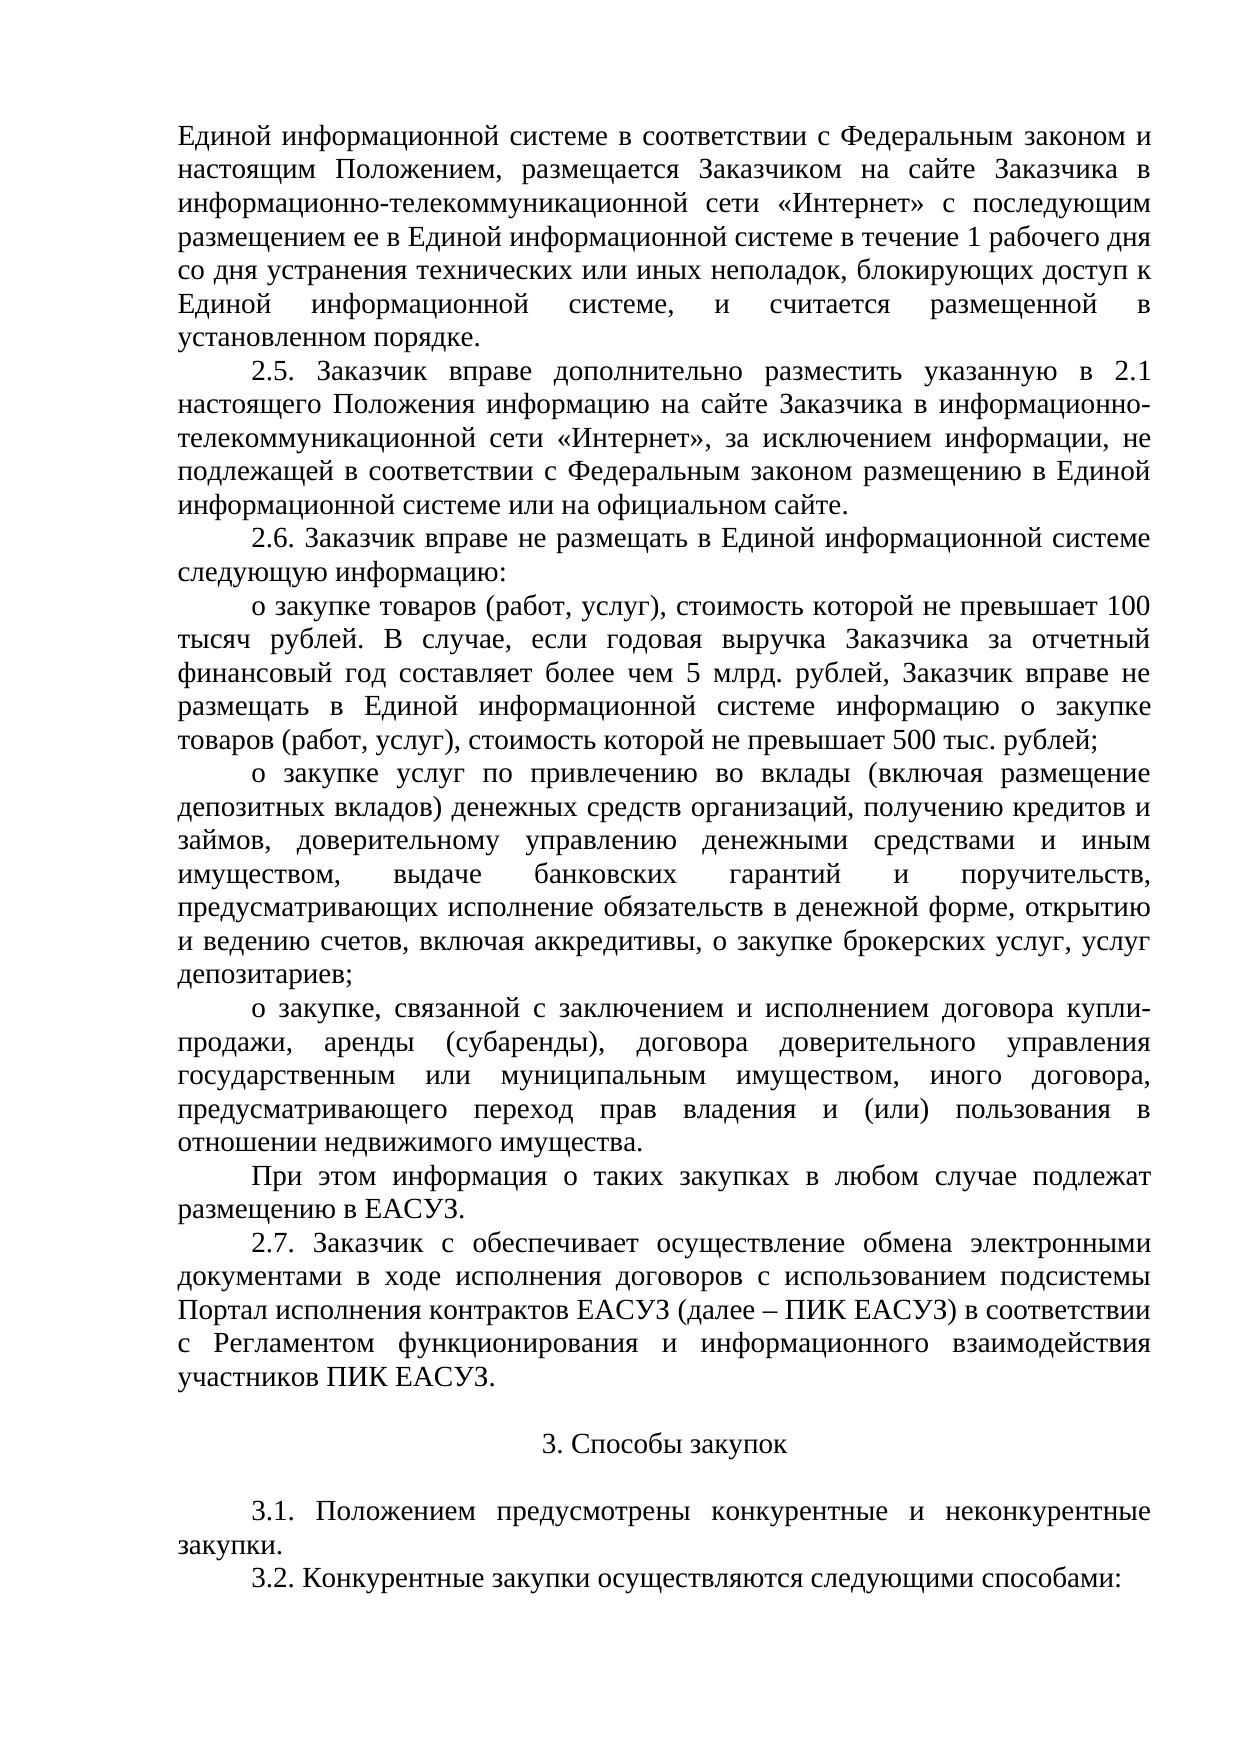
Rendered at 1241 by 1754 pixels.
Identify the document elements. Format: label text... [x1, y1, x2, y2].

text 2.7. Заказчик с обеспечивает осуществление обмена электронными документами в ходе исполнения договоров с использованием подсистемы Портал исполнения контрактов ЕАСУЗ (далее – ПИК ЕАСУЗ) в соответствии с Регламентом функционирования и информационного взаимодействия участников ПИК ЕАСУЗ. [177, 1225, 1152, 1393]
text 3.1. Положением предусмотрены конкурентные и неконкурентные закупки. [177, 1493, 1152, 1560]
text 2.6. Заказчик вправе не размещать в Единой информационной системе следующую информацию: [177, 521, 1152, 588]
text о закупке товаров (работ, услуг), стоимость которой не превышает 100 тысяч рублей. В случае, если годовая выручка Заказчика за отчетный финансовый год составляет более чем 5 млрд. рублей, Заказчик вправе не размещать в Единой информационной системе информацию о закупке товаров (работ, услуг), стоимость которой не превышает 500 тыс. рублей; [177, 588, 1152, 755]
text о закупке, связанной с заключением и исполнением договора купли-продажи, аренды (субаренды), договора доверительного управления государственным или муниципальным имуществом, иного договора, предусматривающего переход прав владения и (или) пользования в отношении недвижимого имущества. [177, 990, 1152, 1158]
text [177, 118, 1152, 353]
text При этом информация о таких закупках в любом случае подлежат размещению в ЕАСУЗ. [177, 1158, 1152, 1225]
text 3. Способы закупок [177, 1426, 1152, 1460]
text 2.5. Заказчик вправе дополнительно разместить указанную в 2.1 настоящего Положения информацию на сайте Заказчика в информационно-телекоммуникационной сети «Интернет», за исключением информации, не подлежащей в соответствии с Федеральным законом размещению в Единой информационной системе или на официальном сайте. [177, 353, 1152, 521]
text о закупке услуг по привлечению во вклады (включая размещение депозитных вкладов) денежных средств организаций, получению кредитов и займов, доверительному управлению денежными средствами и иным имуществом, выдаче банковских гарантий и поручительств, предусматривающих исполнение обязательств в денежной форме, открытию и ведению счетов, включая аккредитивы, о закупке брокерских услуг, услуг депозитариев; [177, 755, 1152, 990]
text 3.2. Конкурентные закупки осуществляются следующими способами: [177, 1560, 1152, 1594]
